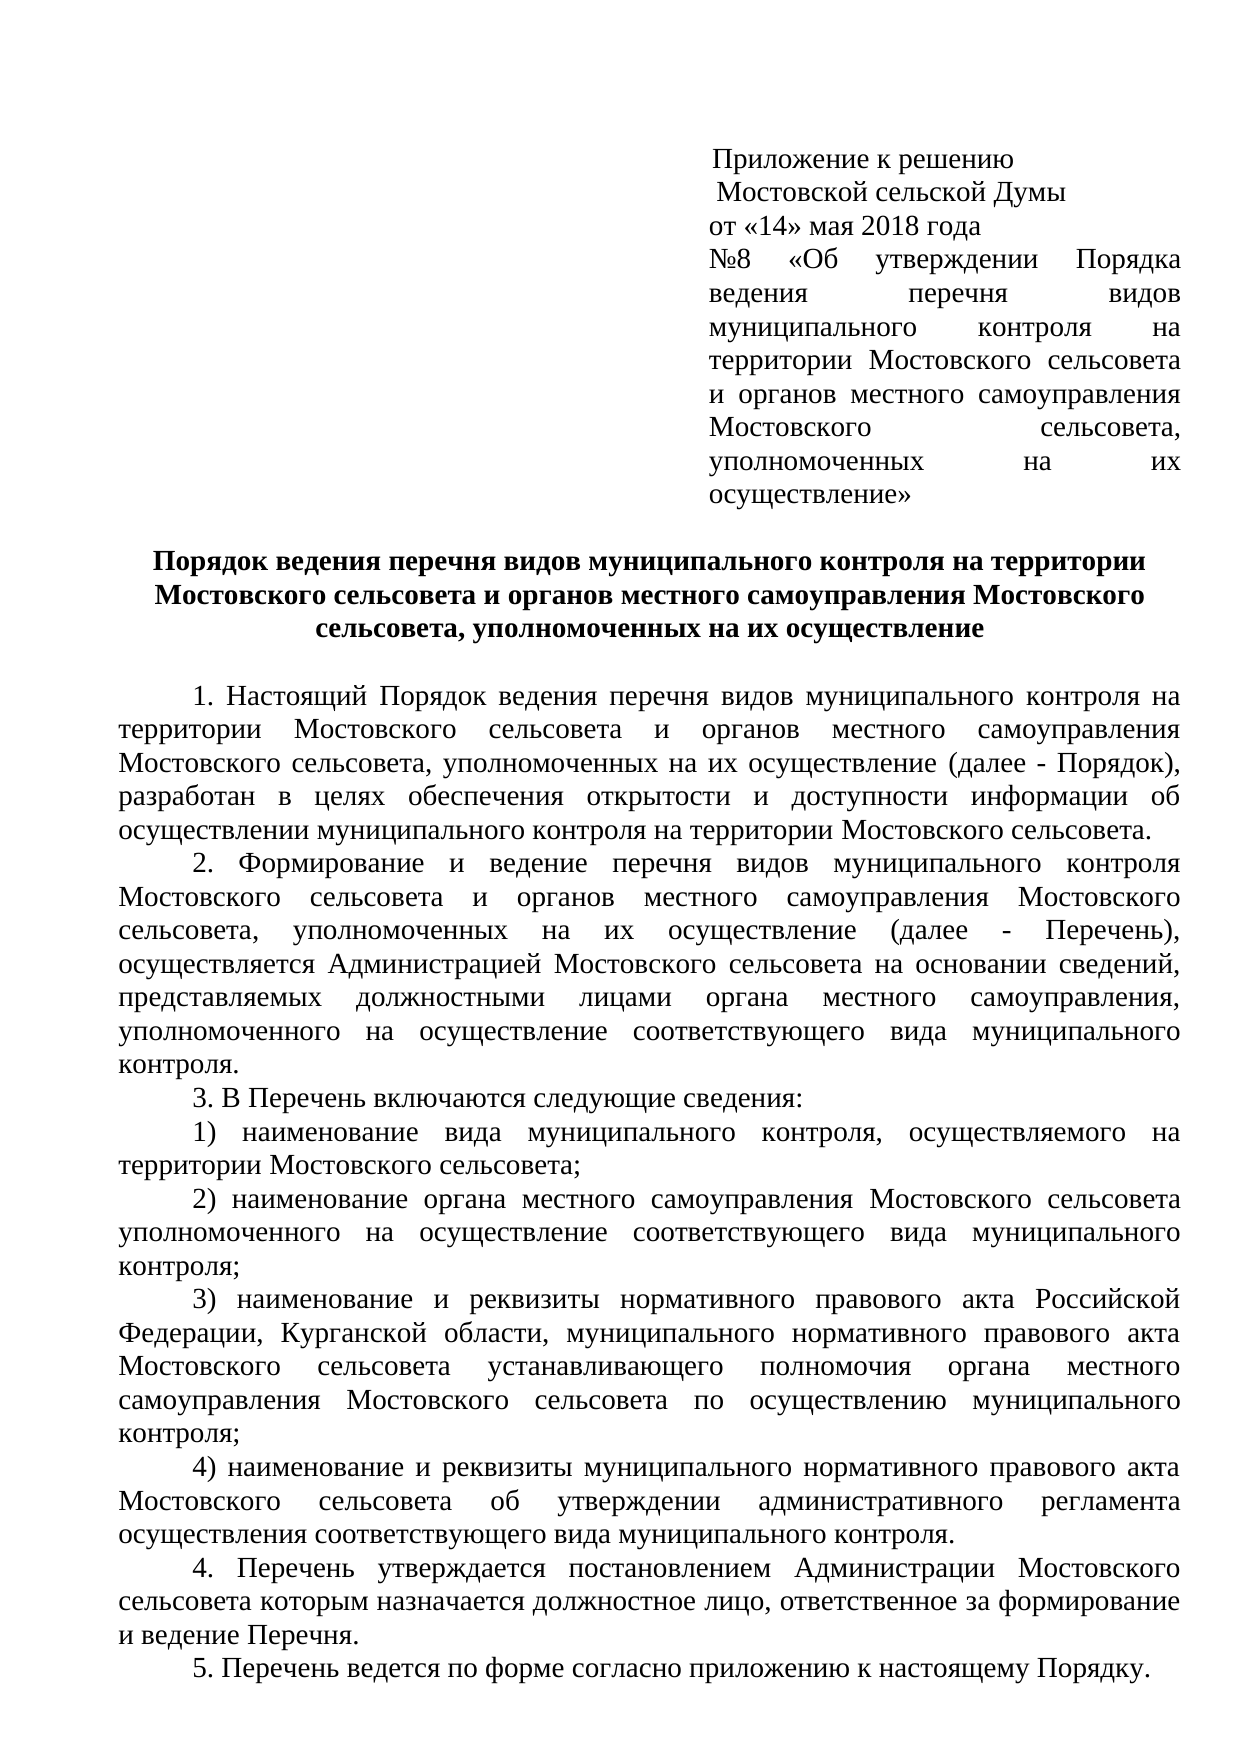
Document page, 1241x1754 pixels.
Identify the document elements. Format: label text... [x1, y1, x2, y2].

text №8 «Об утверждении Порядка ведения перечня видов муниципального контроля на территории Мостовского сельсовета и органов местного самоуправления Мостовского сельсовета, уполномоченных на их осуществление» [709, 242, 1181, 510]
text 2) наименование органа местного самоуправления Мостовского сельсовета уполномоченного на осуществление соответствующего вида муниципального контроля; [118, 1181, 1181, 1281]
text Мостовской сельской Думы [118, 174, 1181, 208]
text 5. Перечень ведется по форме согласно приложению к настоящему Порядку. [118, 1650, 1181, 1684]
text 3. В Перечень включаются следующие сведения: [118, 1080, 1181, 1114]
text 1) наименование вида муниципального контроля, осуществляемого на территории Мостовского сельсовета; [118, 1114, 1181, 1181]
text Приложение к решению [118, 141, 1181, 174]
text 2. Формирование и ведение перечня видов муниципального контроля Мостовского сельсовета и органов местного самоуправления Мостовского сельсовета, уполномоченных на их осуществление (далее - Перечень), осуществляется Администрацией Мостовского сельсовета на основании сведений, представляемых должностными лицами органа местного самоуправления, уполномоченного на осуществление соответствующего вида муниципального контроля. [118, 845, 1181, 1080]
text 1. Настоящий Порядок ведения перечня видов муниципального контроля на территории Мостовского сельсовета и органов местного самоуправления Мостовского сельсовета, уполномоченных на их осуществление (далее - Порядок), разработан в целях обеспечения открытости и доступности информации об осуществлении муниципального контроля на территории Мостовского сельсовета. [118, 678, 1181, 845]
text 4. Перечень утверждается постановлением Администрации Мостовского сельсовета которым назначается должностное лицо, ответственное за формирование и ведение Перечня. [118, 1550, 1181, 1650]
text от «14» мая 2018 года [709, 208, 1181, 242]
text 4) наименование и реквизиты муниципального нормативного правового акта Мостовского сельсовета об утверждении административного регламента осуществления соответствующего вида муниципального контроля. [118, 1449, 1181, 1550]
text 3) наименование и реквизиты нормативного правового акта Российской Федерации, Курганской области, муниципального нормативного правового акта Мостовского сельсовета устанавливающего полномочия органа местного самоуправления Мостовского сельсовета по осуществлению муниципального контроля; [118, 1281, 1181, 1449]
text Порядок ведения перечня видов муниципального контроля на территории Мостовского сельсовета и органов местного самоуправления Мостовского сельсовета, уполномоченных на их осуществление [118, 543, 1181, 644]
